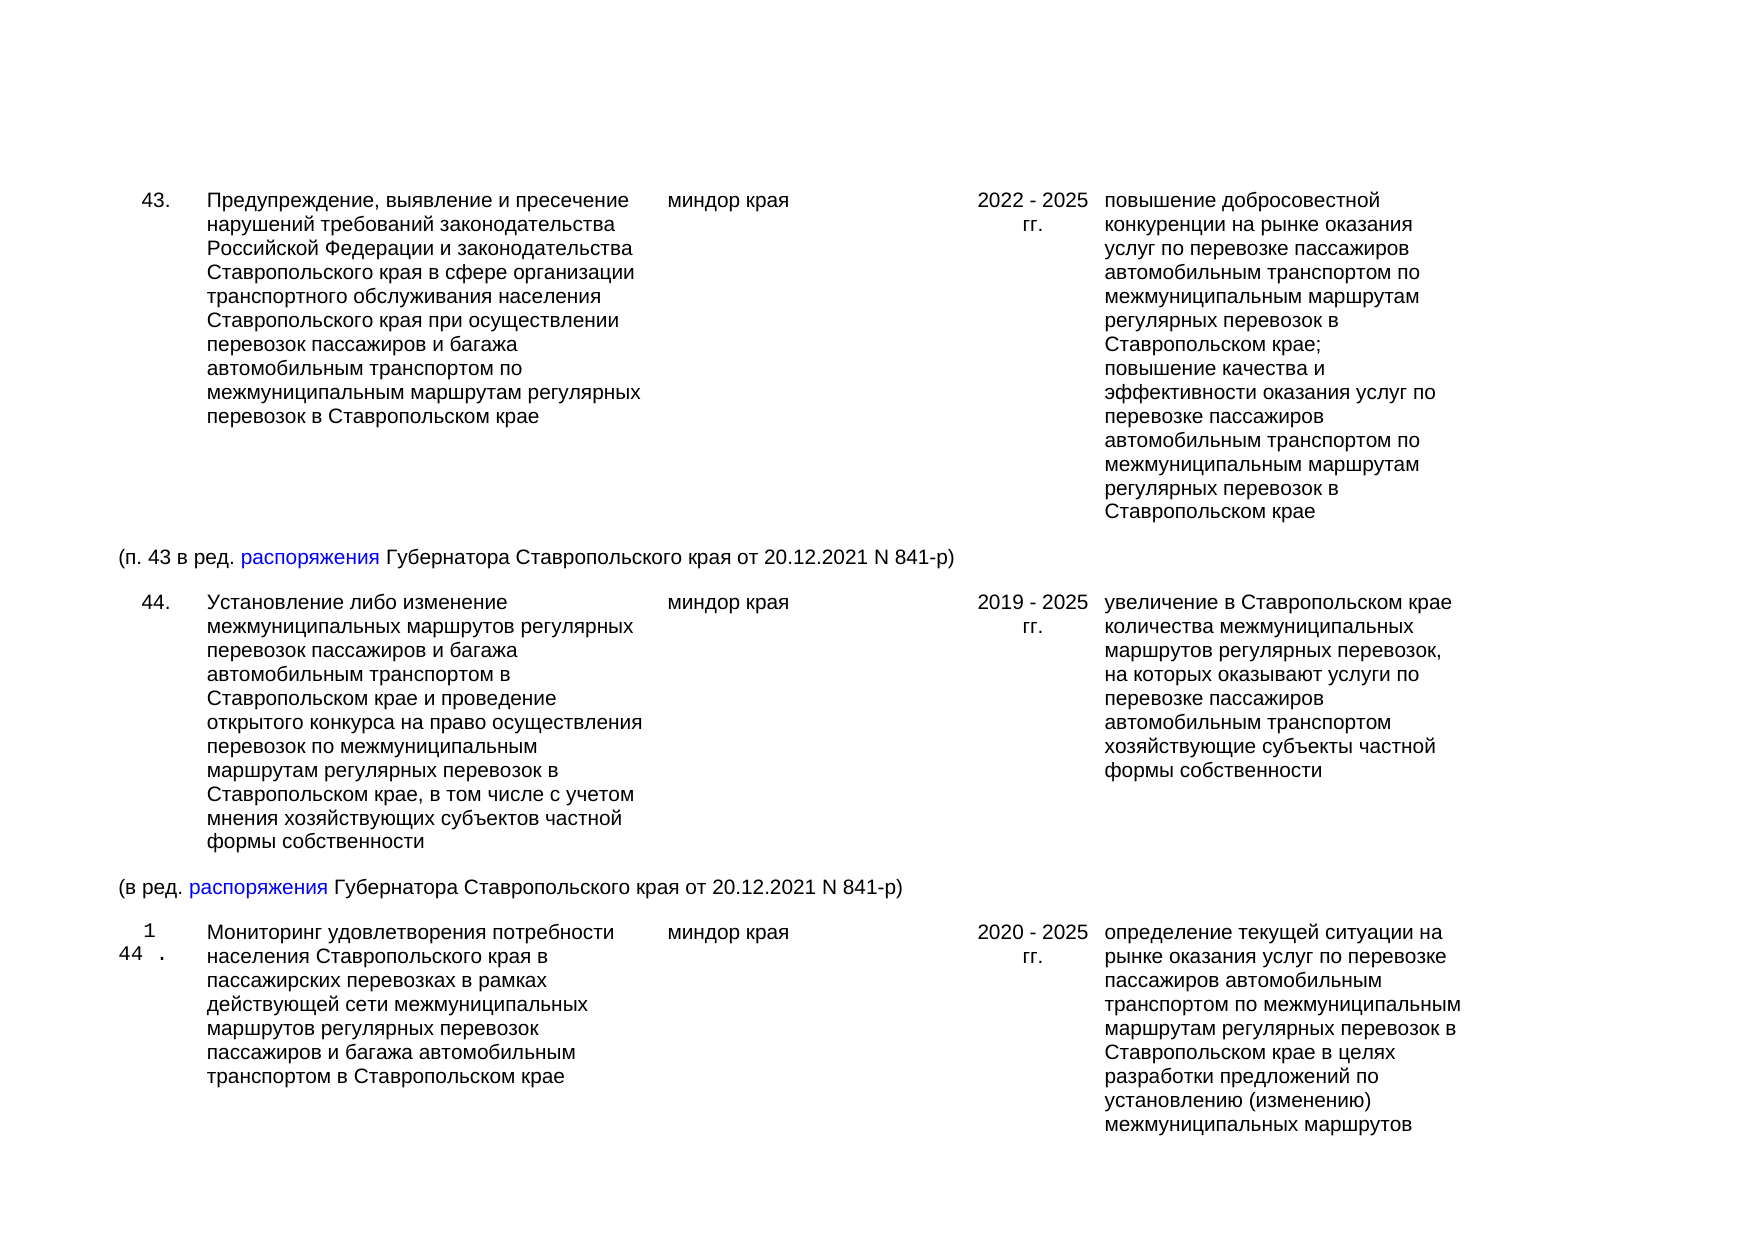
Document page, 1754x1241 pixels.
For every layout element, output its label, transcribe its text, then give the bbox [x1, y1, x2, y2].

table_cell миндор края [661, 909, 968, 1146]
table_cell увеличение в Ставропольском крае количества межмуниципальных маршрутов регулярных перевозок, на которых оказывают услуги по перевозке пассажиров автомобильным транспортом хозяйствующие субъекты частной формы собственности [1098, 579, 1470, 864]
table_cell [200, 909, 661, 1146]
table_cell Предупреждение, выявление и пресечение нарушений требований законодательства Российской Федерации и законодательства Ставропольского края в сфере организации транспортного обслуживания населения Ставропольского края при осуществлении перевозок пассажиров и багажа автомобильным транспортом по межмуниципальным маршрутам регулярных перевозок в Ставропольском крае [200, 177, 661, 534]
table_cell повышение добросовестной конкуренции на рынке оказания услуг по перевозке пассажиров автомобильным транспортом по межмуниципальным маршрутам регулярных перевозок в Ставропольском крае; повышение качества и эффективности оказания услуг по перевозке пассажиров автомобильным транспортом по межмуниципальным маршрутам регулярных перевозок в Ставропольском крае [1098, 177, 1470, 534]
table_cell (в ред. распоряжения Губернатора Ставропольского края от 20.12.2021 N 841-р) [112, 864, 1470, 909]
table_cell 2019 - 2025 гг. [968, 579, 1098, 864]
table_cell Установление либо изменение межмуниципальных маршрутов регулярных перевозок пассажиров и багажа автомобильным транспортом в Ставропольском крае и проведение открытого конкурса на право осуществления перевозок по межмуниципальным маршрутам регулярных перевозок в Ставропольском крае, в том числе с учетом мнения хозяйствующих субъектов частной формы собственности [200, 579, 661, 864]
table_cell 1 44 . [112, 909, 200, 1146]
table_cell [1098, 909, 1470, 1146]
table_cell миндор края [661, 177, 968, 534]
table_cell 2022 - 2025 гг. [968, 177, 1098, 534]
table_cell 2020 - 2025 гг. [968, 909, 1098, 1146]
table_cell 44. [112, 579, 200, 864]
table_cell миндор края [661, 579, 968, 864]
table_cell (п. 43 в ред. распоряжения Губернатора Ставропольского края от 20.12.2021 N 841-р) [112, 534, 1470, 579]
table_cell 43. [112, 177, 200, 534]
